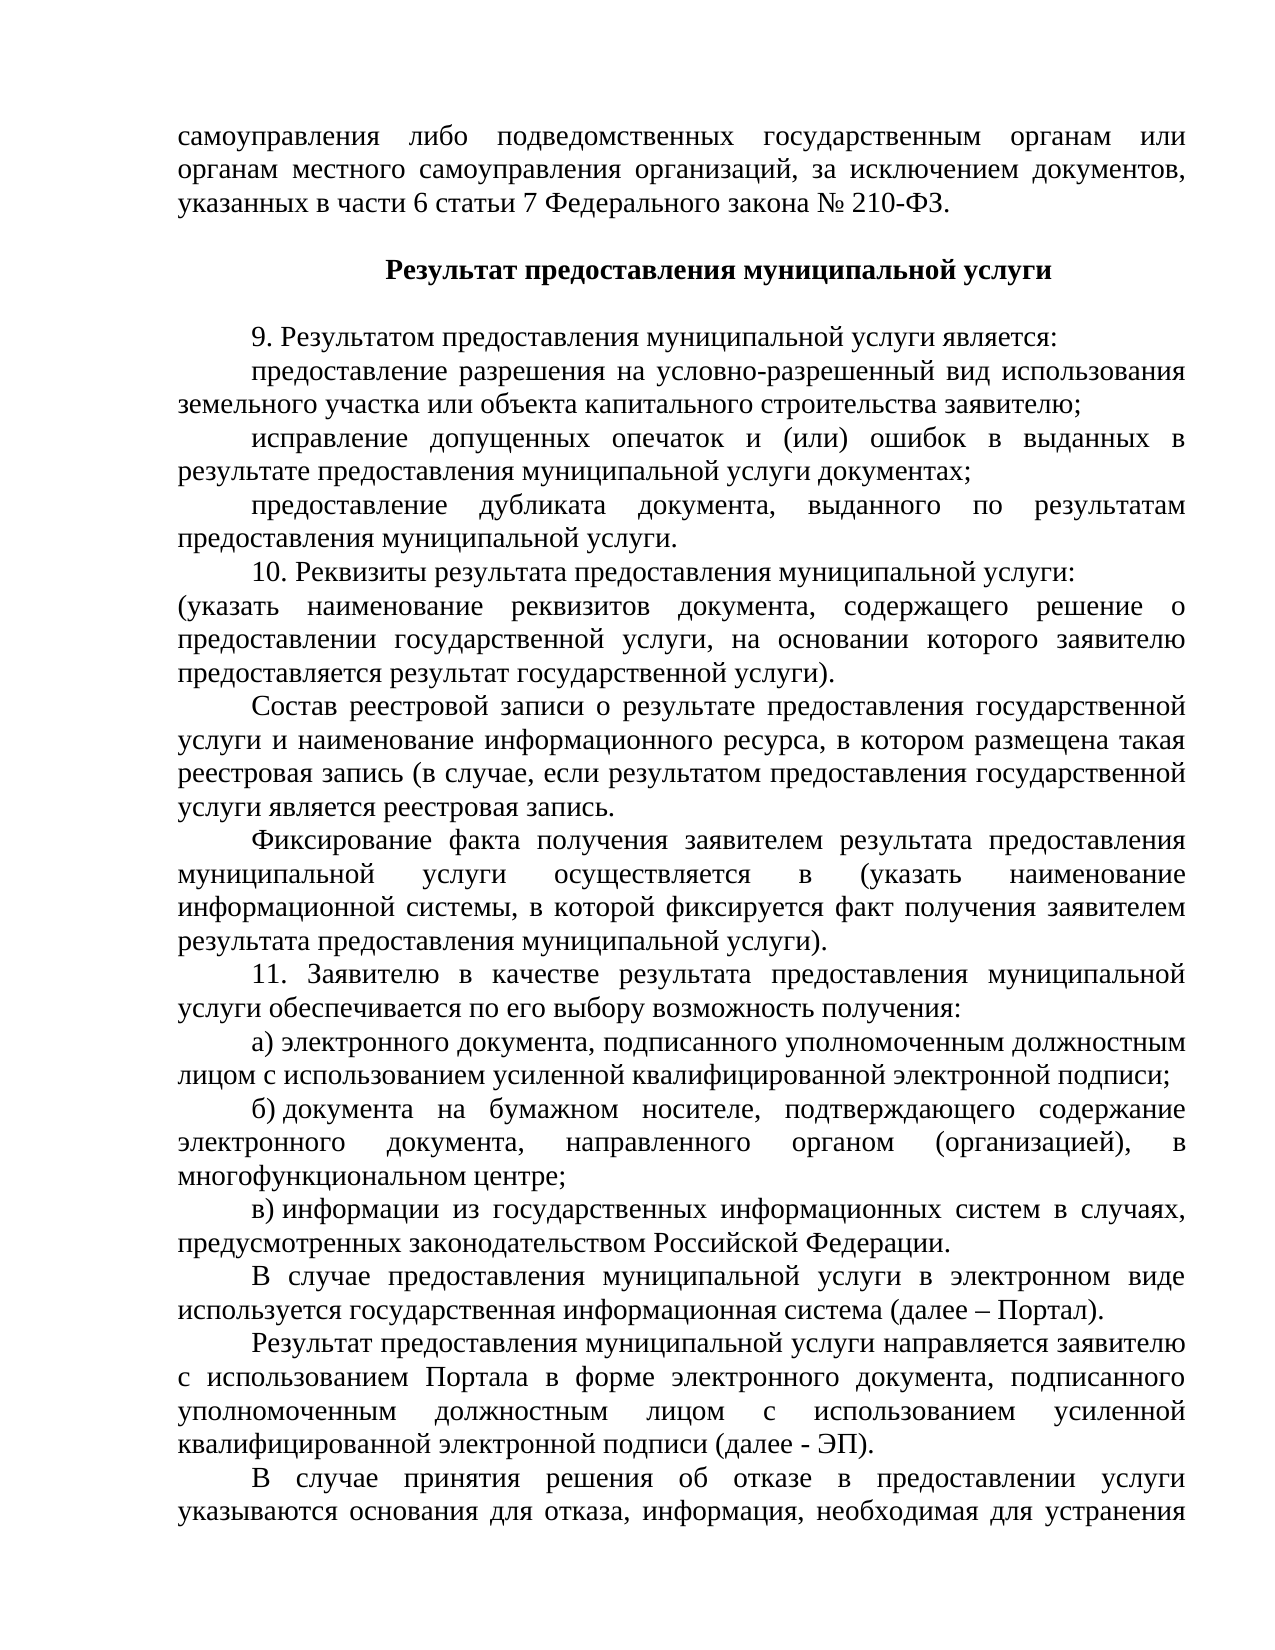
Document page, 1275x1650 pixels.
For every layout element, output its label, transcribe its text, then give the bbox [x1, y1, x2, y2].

text Состав реестровой записи о результате предоставления государственной услуги и наименование информационного ресурса, в котором размещена такая реестровая запись (в случае, если результатом предоставления государственной услуги является реестровая запись. [177, 688, 1186, 822]
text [177, 118, 1186, 219]
text Результат предоставления муниципальной услуги направляется заявителю с использованием Портала в форме электронного документа, подписанного уполномоченным должностным лицом с использованием усиленной квалифицированной электронной подписи (далее - ЭП). [177, 1326, 1186, 1460]
text 10. Реквизиты результата предоставления муниципальной услуги: [177, 554, 1186, 588]
text предоставление разрешения на условно-разрешенный вид использования земельного участка или объекта капитального строительства заявителю; [177, 353, 1186, 420]
text исправление допущенных опечаток и (или) ошибок в выданных в результате предоставления муниципальной услуги документах; [177, 420, 1186, 487]
text 9. Результатом предоставления муниципальной услуги является: [177, 319, 1186, 353]
text а) электронного документа, подписанного уполномоченным должностным лицом с использованием усиленной квалифицированной электронной подписи; [177, 1024, 1186, 1091]
text предоставление дубликата документа, выданного по результатам предоставления муниципальной услуги. [177, 487, 1186, 554]
text б) документа на бумажном носителе, подтверждающего содержание электронного документа, направленного органом (организацией), в многофункциональном центре; [177, 1091, 1186, 1191]
text в) информации из государственных информационных систем в случаях, предусмотренных законодательством Российской Федерации. [177, 1191, 1186, 1258]
text Результат предоставления муниципальной услуги [177, 252, 1186, 286]
text В случае предоставления муниципальной услуги в электронном виде используется государственная информационная система (далее – Портал). [177, 1258, 1186, 1326]
text 11. Заявителю в качестве результата предоставления муниципальной услуги обеспечивается по его выбору возможность получения: [177, 957, 1186, 1024]
text (указать наименование реквизитов документа, содержащего решение о предоставлении государственной услуги, на основании которого заявителю предоставляется результат государственной услуги). [177, 588, 1186, 688]
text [177, 1460, 1186, 1527]
text Фиксирование факта получения заявителем результата предоставления муниципальной услуги осуществляется в (указать наименование информационной системы, в которой фиксируется факт получения заявителем результата предоставления муниципальной услуги). [177, 822, 1186, 957]
